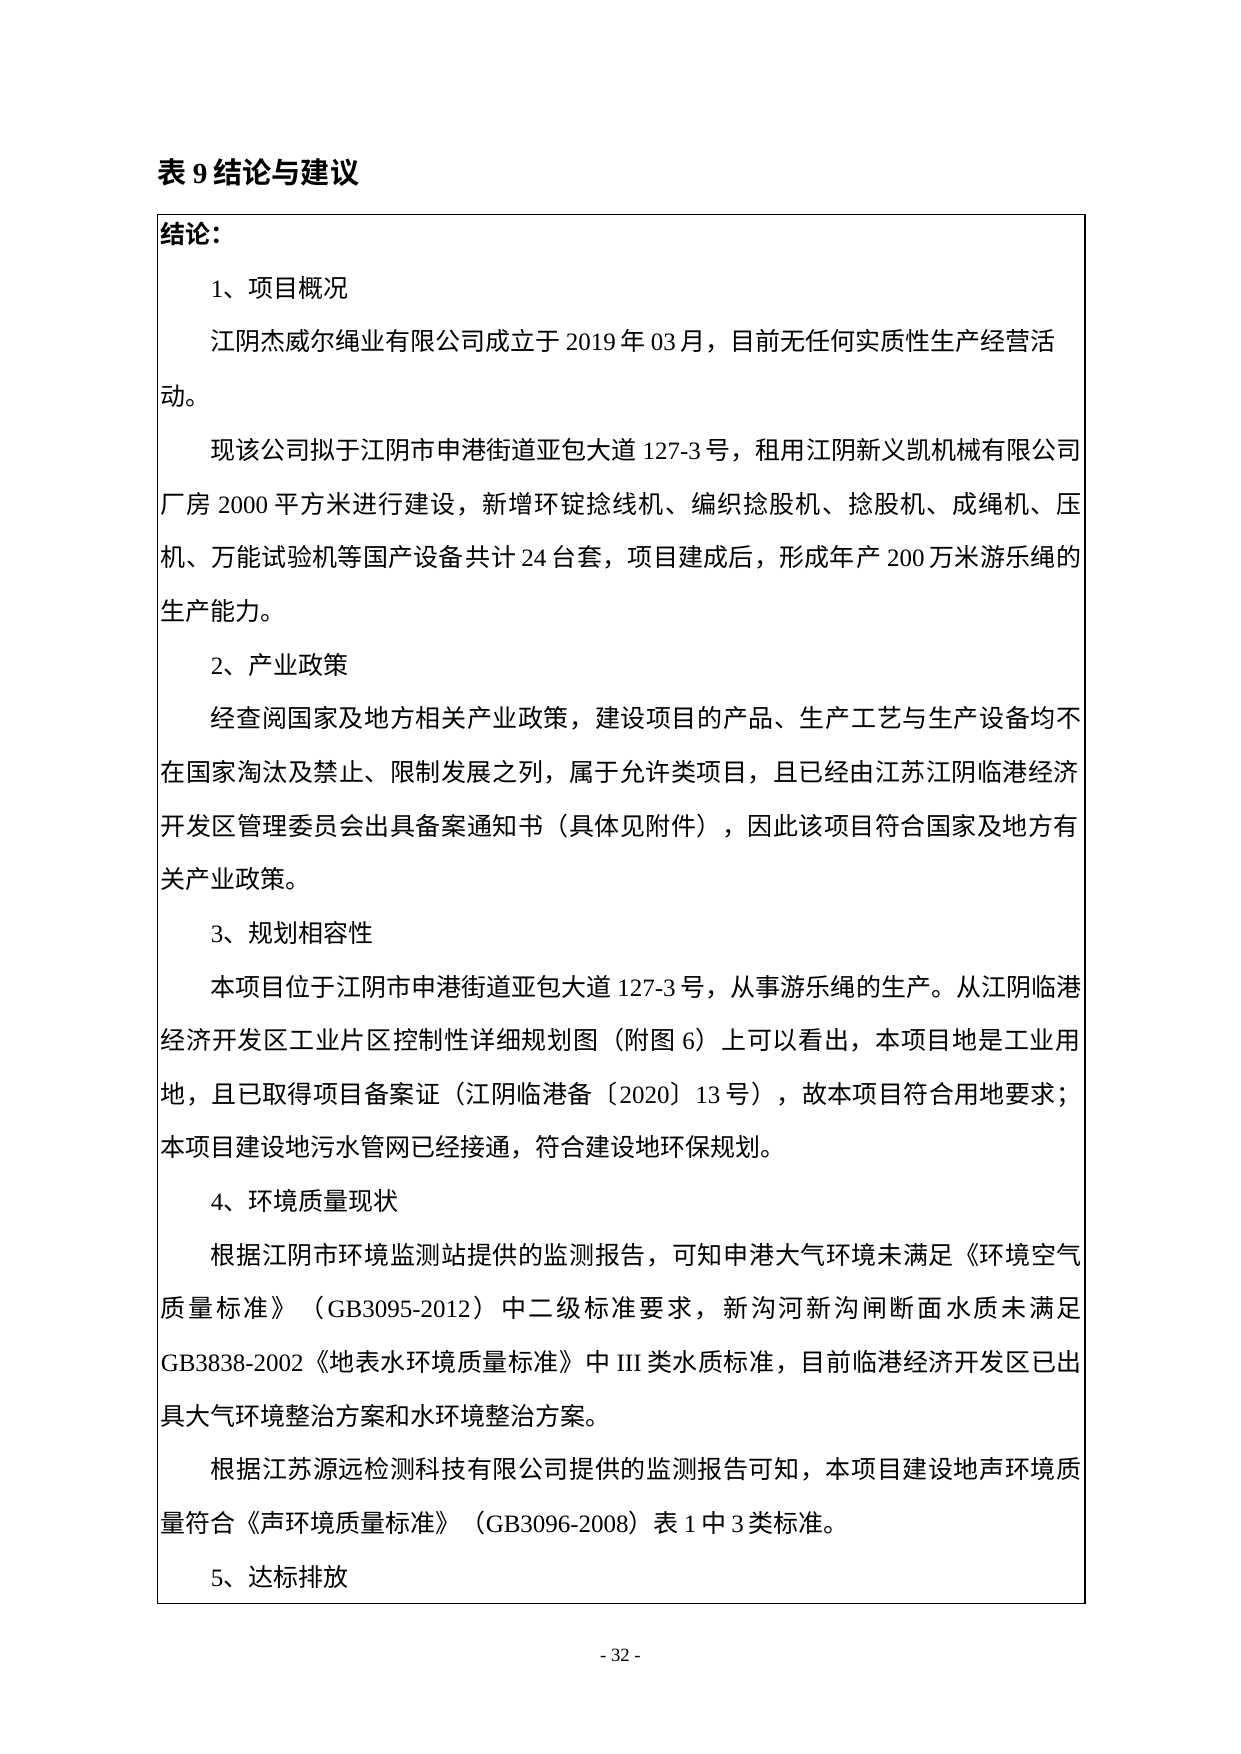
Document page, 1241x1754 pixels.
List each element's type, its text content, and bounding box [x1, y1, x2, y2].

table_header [158, 215, 1084, 1603]
subtitle 表9结论与建议 [158, 150, 1082, 192]
